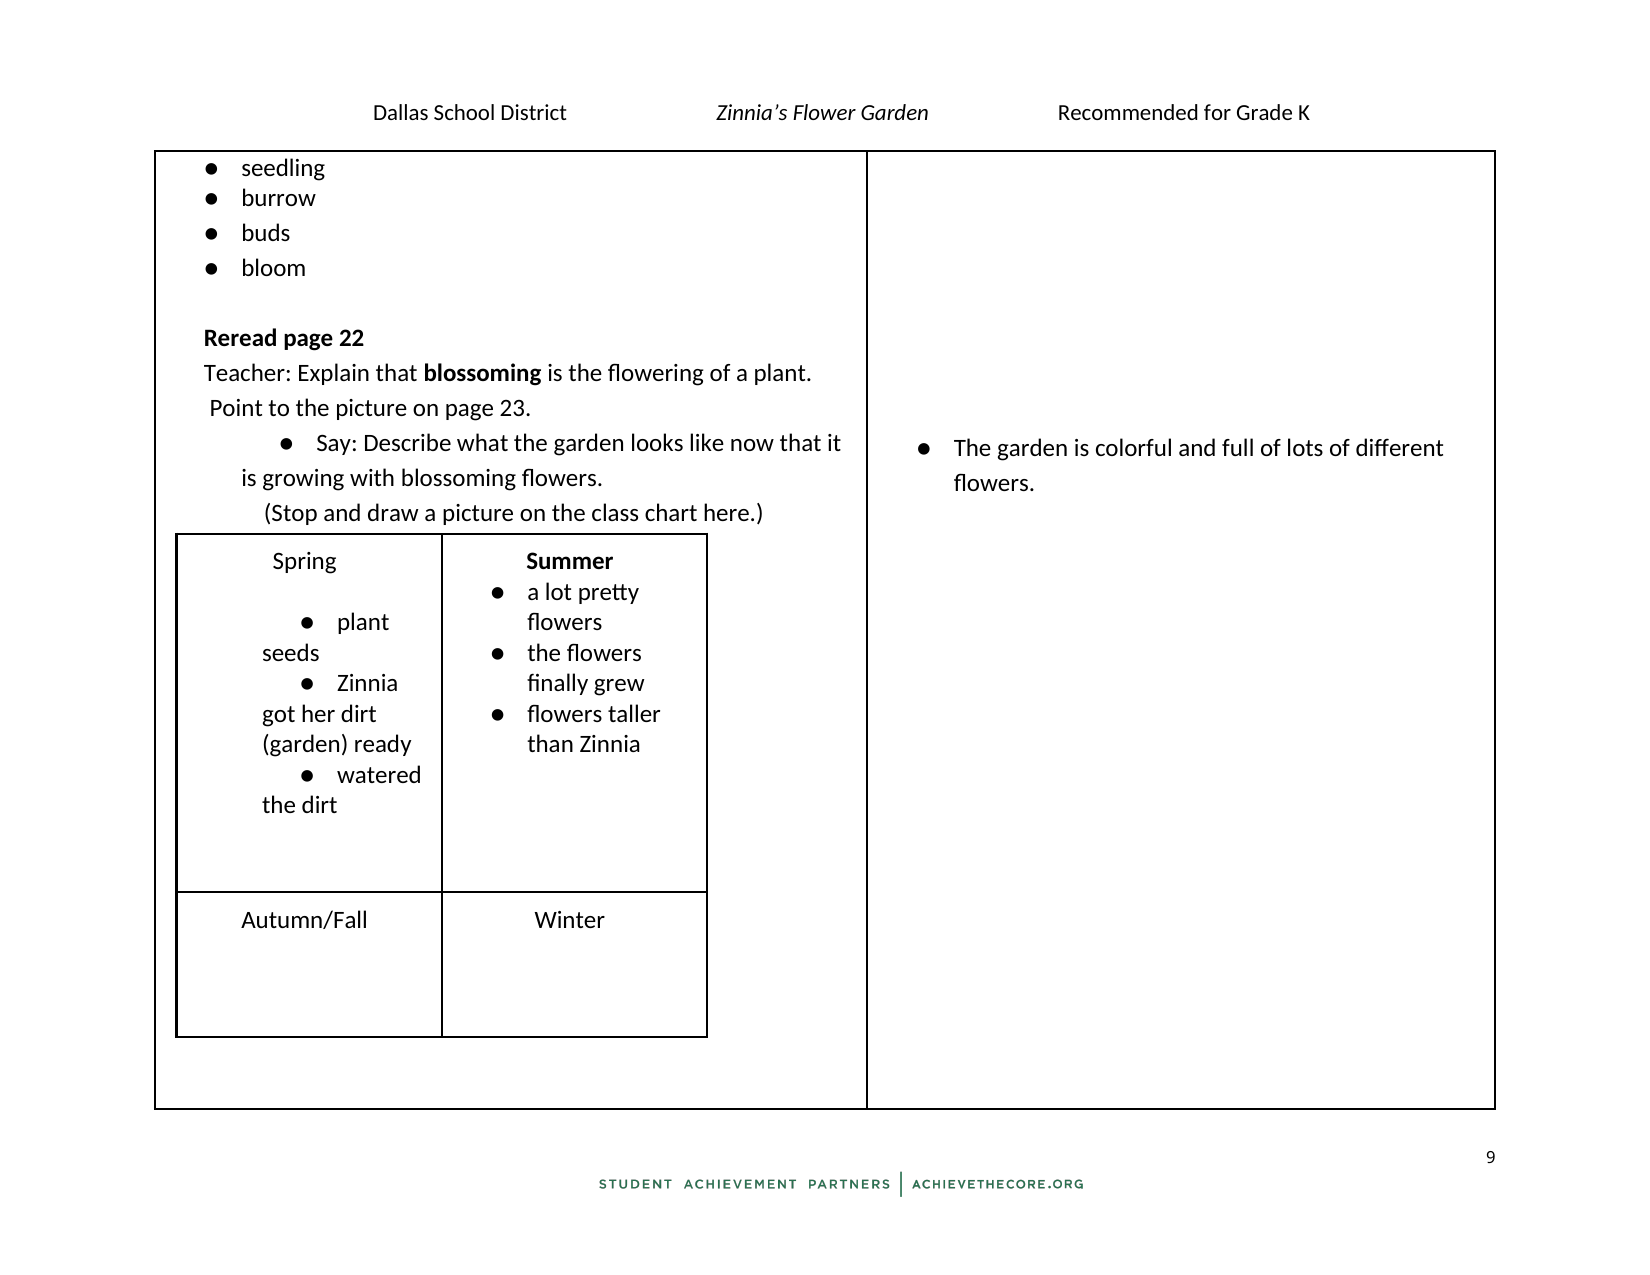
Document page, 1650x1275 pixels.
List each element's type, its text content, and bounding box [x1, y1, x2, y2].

picture [588, 1168, 1096, 1200]
